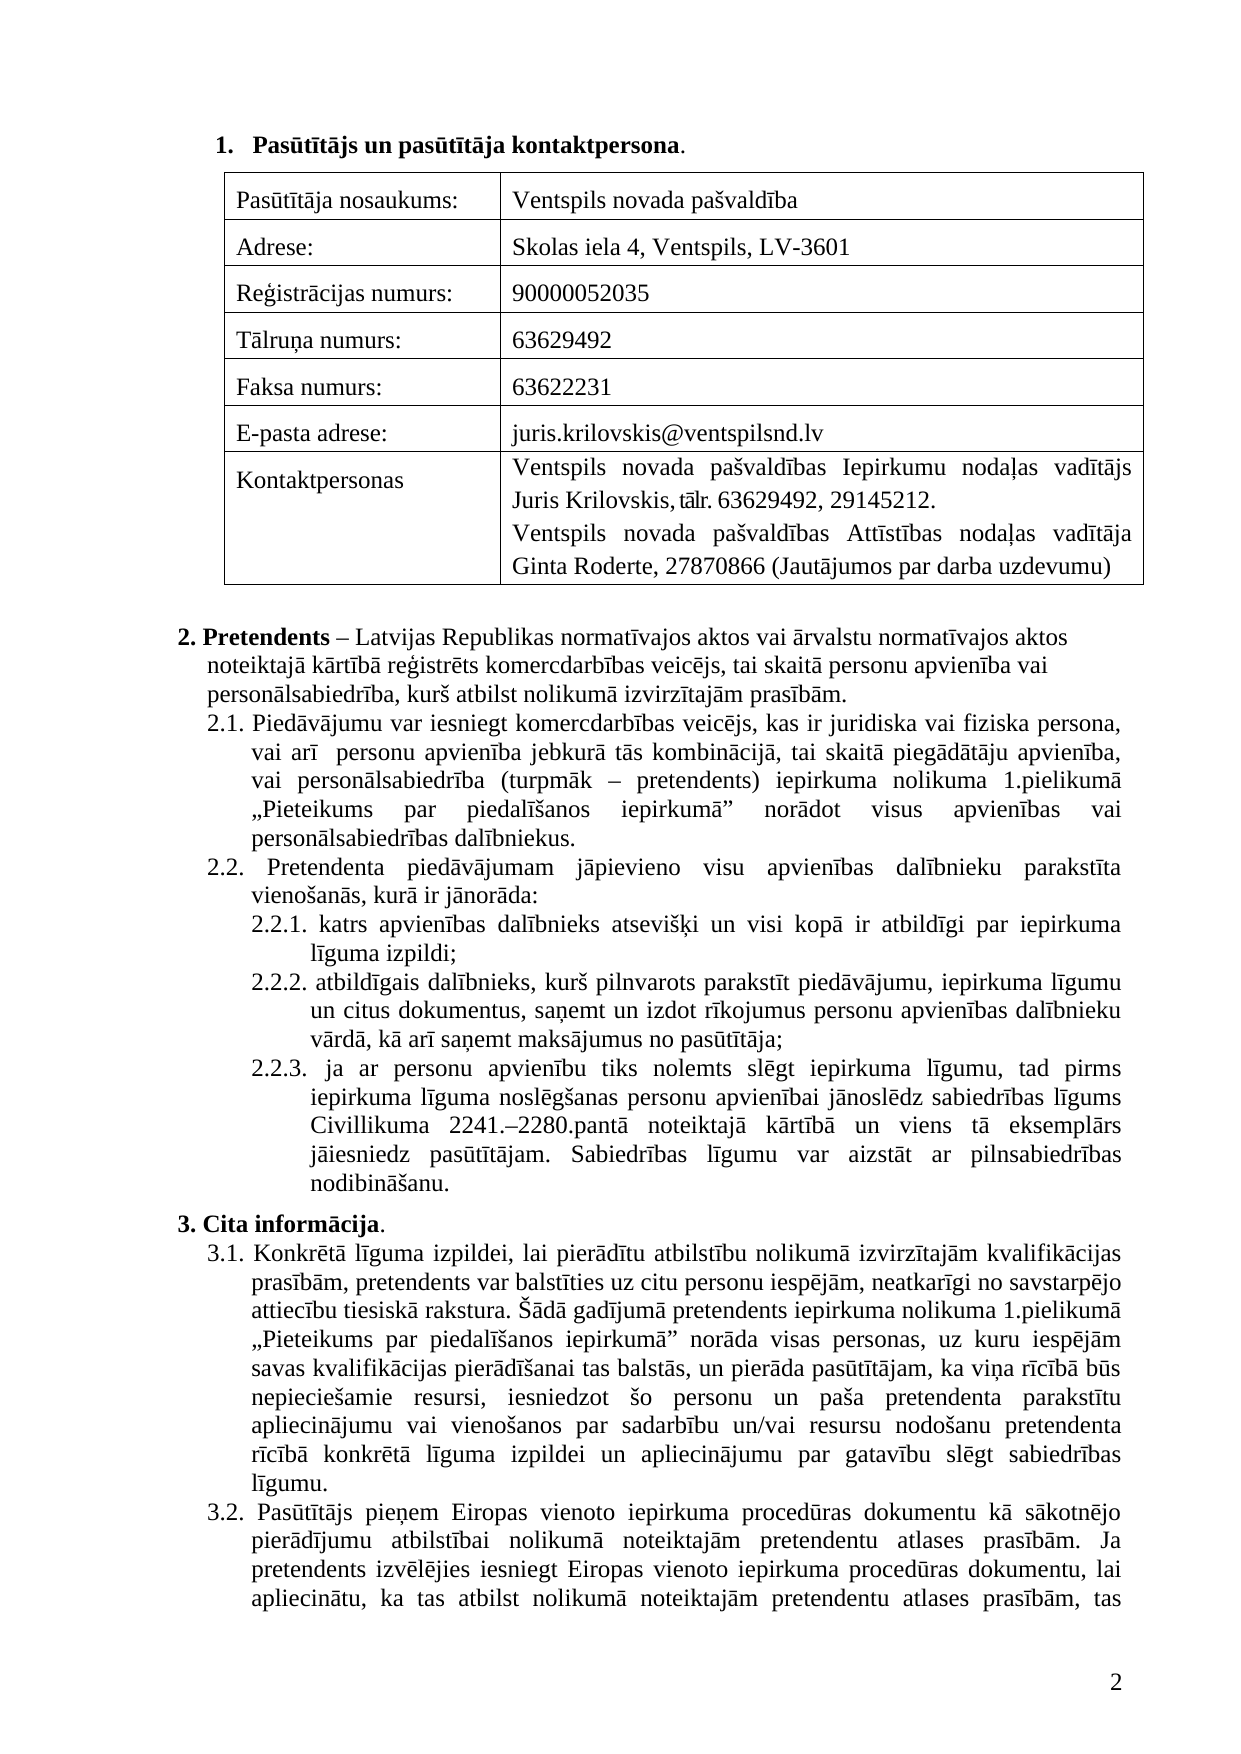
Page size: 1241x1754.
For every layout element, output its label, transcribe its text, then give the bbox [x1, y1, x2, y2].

table_cell E-pasta adrese: [225, 406, 500, 451]
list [207, 1497, 1122, 1612]
list 3.1. Konkrētā līguma izpildei, lai pierādītu atbilstību nolikumā izvirzītajām kvalifikācijas prasībām, pretendents var balstīties uz citu personu iespējām, neatkarīgi no savstarpējo attiecību tiesiskā rakstura. Šādā gadījumā pretendents iepirkuma nolikuma 1.pielikumā „Pieteikums par piedalīšanos iepirkumā” norāda visas personas, uz kuru iespējām savas kvalifikācijas pierādīšanai tas balstās, un pierāda pasūtītājam, ka viņa rīcībā būs nepieciešamie resursi, iesniedzot šo personu un paša pretendenta parakstītu apliecinājumu vai vienošanos par sadarbību un/vai resursu nodošanu pretendenta rīcībā konkrētā līguma izpildei un apliecinājumu par gatavību slēgt sabiedrības līgumu. [207, 1238, 1122, 1497]
table_cell Reģistrācijas numurs: [225, 266, 500, 312]
table_cell Tālruņa numurs: [225, 313, 500, 358]
list 2.2.2. atbildīgais dalībnieks, kurš pilnvarots parakstīt piedāvājumu, iepirkuma līgumu un citus dokumentus, saņemt un izdot rīkojumus personu apvienības dalībnieku vārdā, kā arī saņemt maksājumus no pasūtītāja; [251, 967, 1122, 1053]
table_cell Kontaktpersonas [225, 452, 500, 584]
list 2.2.1. katrs apvienības dalībnieks atsevišķi un visi kopā ir atbildīgi par iepirkuma līguma izpildi; [251, 909, 1122, 967]
table_cell 63622231 [501, 359, 1143, 405]
table_header Ventspils novada pašvaldība [501, 173, 1143, 218]
list 2.1. Piedāvājumu var iesniegt komercdarbības veicējs, kas ir juridiska vai fiziska persona, vai arī personu apvienība jebkurā tās kombinācijā, tai skaitā piegādātāju apvienība, vai personālsabiedrība (turpmāk – pretendents) iepirkuma nolikuma 1.pielikumā „Pieteikums par piedalīšanos iepirkumā” norādot visus apvienības vai personālsabiedrības dalībniekus. [207, 708, 1122, 852]
table_header Pasūtītāja nosaukums: [225, 173, 500, 218]
table_cell juris.krilovskis@ventspilsnd.lv [501, 406, 1143, 451]
table_cell 63629492 [501, 313, 1143, 358]
list Pasūtītājs un pasūtītāja kontaktpersona. [215, 131, 1122, 159]
table_cell 90000052035 [501, 266, 1143, 312]
table_cell Adrese: [225, 220, 500, 265]
list 2.2. Pretendenta piedāvājumam jāpievieno visu apvienības dalībnieku parakstīta vienošanās, kurā ir jānorāda: [207, 852, 1122, 909]
table_cell Skolas iela 4, Ventspils, LV-3601 [501, 220, 1143, 265]
list 3. Cita informācija. [177, 1209, 1122, 1238]
table_cell Faksa numurs: [225, 359, 500, 405]
list ja ar personu apvienību tiks nolemts slēgt iepirkuma līgumu, tad pirms iepirkuma līguma noslēgšanas personu apvienībai jānoslēdz sabiedrības līgums Civillikuma 2241.–2280.pantā noteiktajā kārtībā un viens tā eksemplārs jāiesniedz pasūtītājam. Sabiedrības līgumu var aizstāt ar pilnsabiedrības nodibināšanu. [251, 1053, 1122, 1197]
table_cell Ventspils novada pašvaldības Iepirkumu nodaļas vadītājs Juris Krilovskis, tālr. 63629492, 29145212. Ventspils novada pašvaldības Attīstības nodaļas vadītāja Ginta Roderte, 27870866 (Jautājumos par darba uzdevumu) [501, 452, 1143, 584]
list 2. Pretendents – Latvijas Republikas normatīvajos aktos vai ārvalstu normatīvajos aktos noteiktajā kārtībā reģistrēts komercdarbības veicējs, tai skaitā personu apvienība vai personālsabiedrība, kurš atbilst nolikumā izvirzītajām prasībām. [177, 622, 1122, 708]
